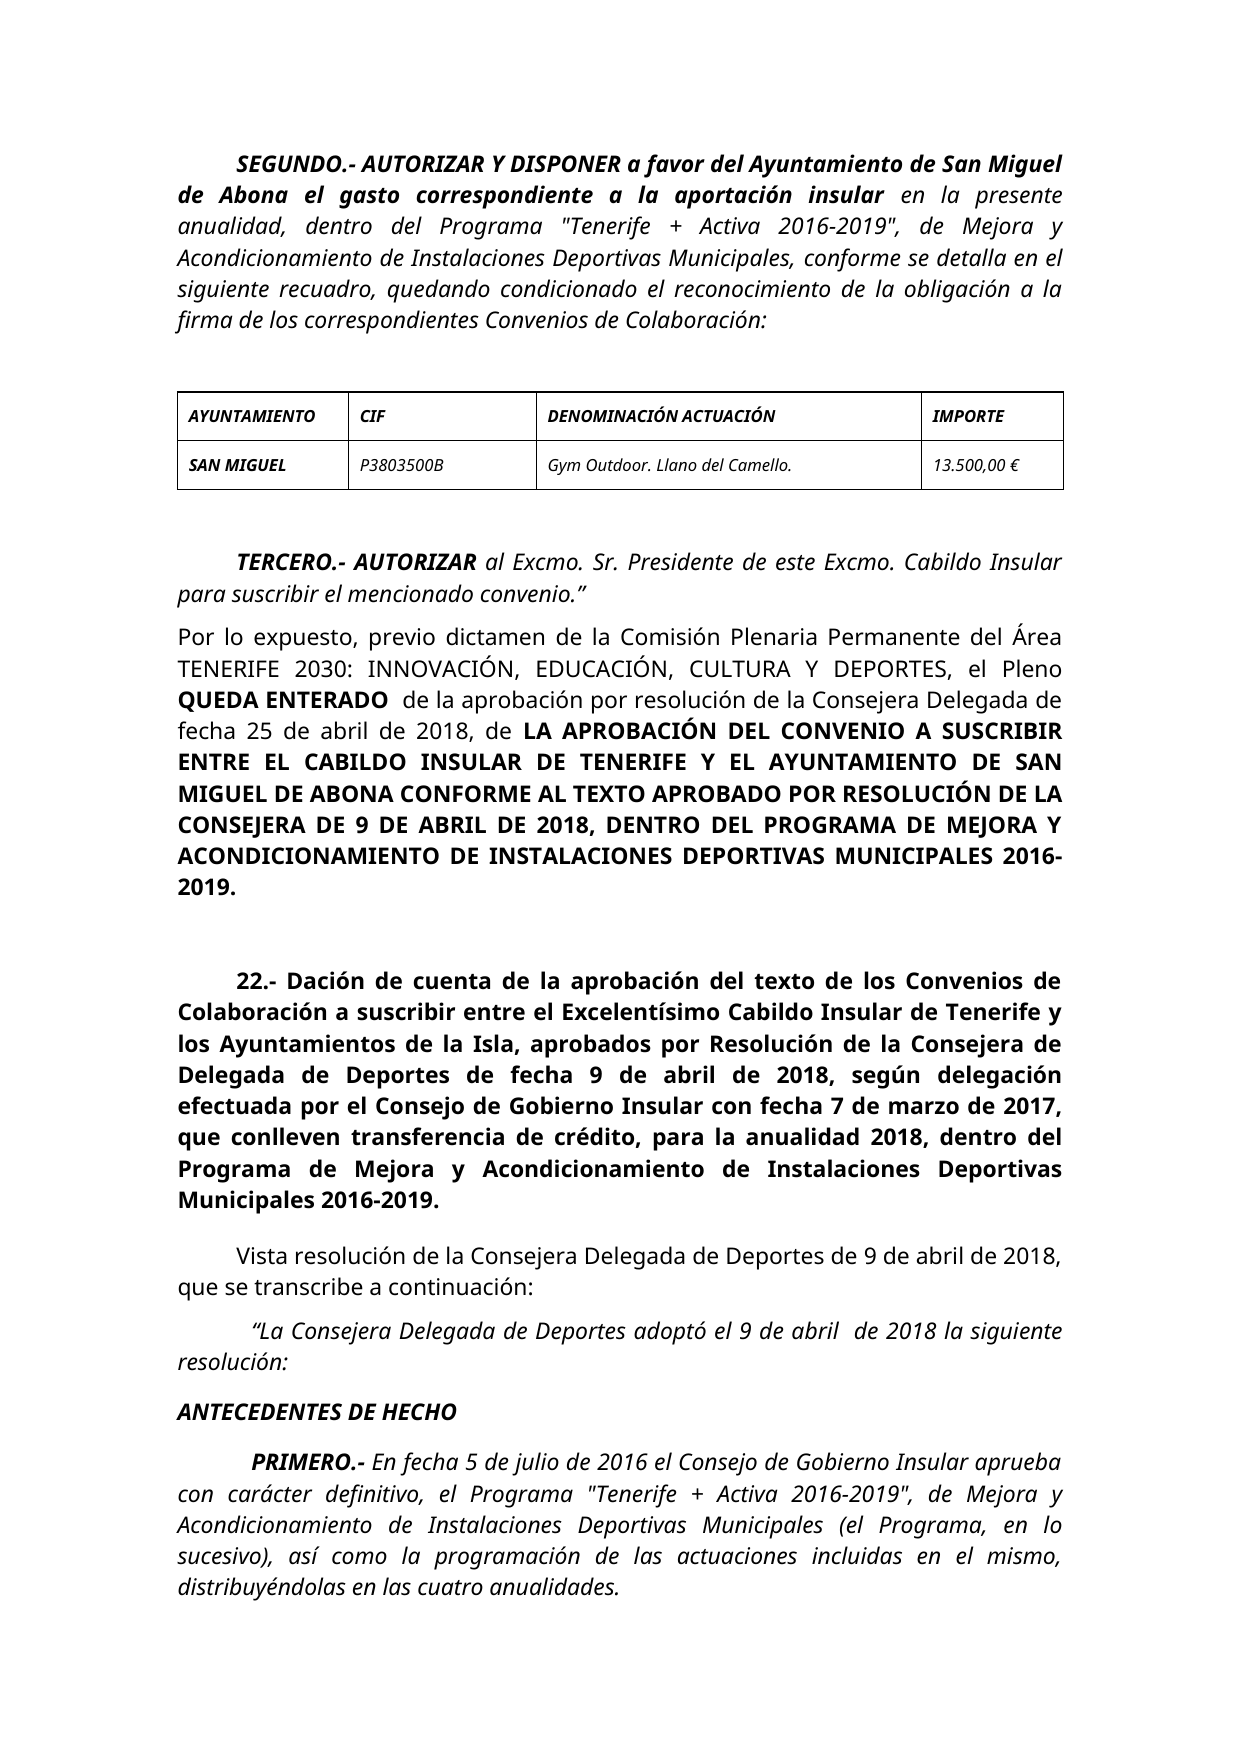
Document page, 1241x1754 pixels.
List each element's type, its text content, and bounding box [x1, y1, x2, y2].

text PRIMERO.- En fecha 5 de julio de 2016 el Consejo de Gobierno Insular aprueba con carácter definitivo, el Programa "Tenerife + Activa 2016-2019", de Mejora y Acondicionamiento de Instalaciones Deportivas Municipales (el Programa, en lo sucesivo), así como la programación de las actuaciones incluidas en el mismo, distribuyéndolas en las cuatro anualidades. [177, 1446, 1063, 1602]
table_cell SAN MIGUEL [178, 441, 348, 489]
table_cell P3803500B [349, 441, 536, 489]
table_cell 13.500,00 € [922, 441, 1063, 489]
table_header DENOMINACIÓN ACTUACIÓN [537, 393, 921, 440]
table_header IMPORTE [922, 393, 1063, 440]
text Por lo expuesto, previo dictamen de la Comisión Plenaria Permanente del Área TENERIFE 2030: INNOVACIÓN, EDUCACIÓN, CULTURA Y DEPORTES, el Pleno QUEDA ENTERADO de la aprobación por resolución de la Consejera Delegada de fecha 25 de abril de 2018, de LA APROBACIÓN DEL CONVENIO A SUSCRIBIR ENTRE EL CABILDO INSULAR DE TENERIFE Y EL AYUNTAMIENTO DE SAN MIGUEL DE ABONA CONFORME AL TEXTO APROBADO POR RESOLUCIÓN DE LA CONSEJERA DE 9 DE ABRIL DE 2018, DENTRO DEL PROGRAMA DE MEJORA Y ACONDICIONAMIENTO DE INSTALACIONES DEPORTIVAS MUNICIPALES 2016-2019. [177, 621, 1063, 902]
text ANTECEDENTES DE HECHO [177, 1396, 1064, 1427]
text 22.- Dación de cuenta de la aprobación del texto de los Convenios de Colaboración a suscribir entre el Excelentísimo Cabildo Insular de Tenerife y los Ayuntamientos de la Isla, aprobados por Resolución de la Consejera de Delegada de Deportes de fecha 9 de abril de 2018, según delegación efectuada por el Consejo de Gobierno Insular con fecha 7 de marzo de 2017, que conlleven transferencia de crédito, para la anualidad 2018, dentro del Programa de Mejora y Acondicionamiento de Instalaciones Deportivas Municipales 2016-2019. [177, 965, 1063, 1215]
text “La Consejera Delegada de Deportes adoptó el 9 de abril de 2018 la siguiente resolución: [177, 1315, 1064, 1377]
text SEGUNDO.- AUTORIZAR Y DISPONER a favor del Ayuntamiento de San Miguel de Abona el gasto correspondiente a la aportación insular en la presente anualidad, dentro del Programa "Tenerife + Activa 2016-2019", de Mejora y Acondicionamiento de Instalaciones Deportivas Municipales, conforme se detalla en el siguiente recuadro, quedando condicionado el reconocimiento de la obligación a la firma de los correspondientes Convenios de Colaboración: [177, 148, 1063, 335]
text TERCERO.- AUTORIZAR al Excmo. Sr. Presidente de este Excmo. Cabildo Insular para suscribir el mencionado convenio.” [177, 546, 1063, 609]
table_header AYUNTAMIENTO [178, 393, 348, 440]
table_header CIF [349, 393, 536, 440]
text Vista resolución de la Consejera Delegada de Deportes de 9 de abril de 2018, que se transcribe a continuación: [177, 1240, 1063, 1302]
table_cell Gym Outdoor. Llano del Camello. [537, 441, 921, 489]
